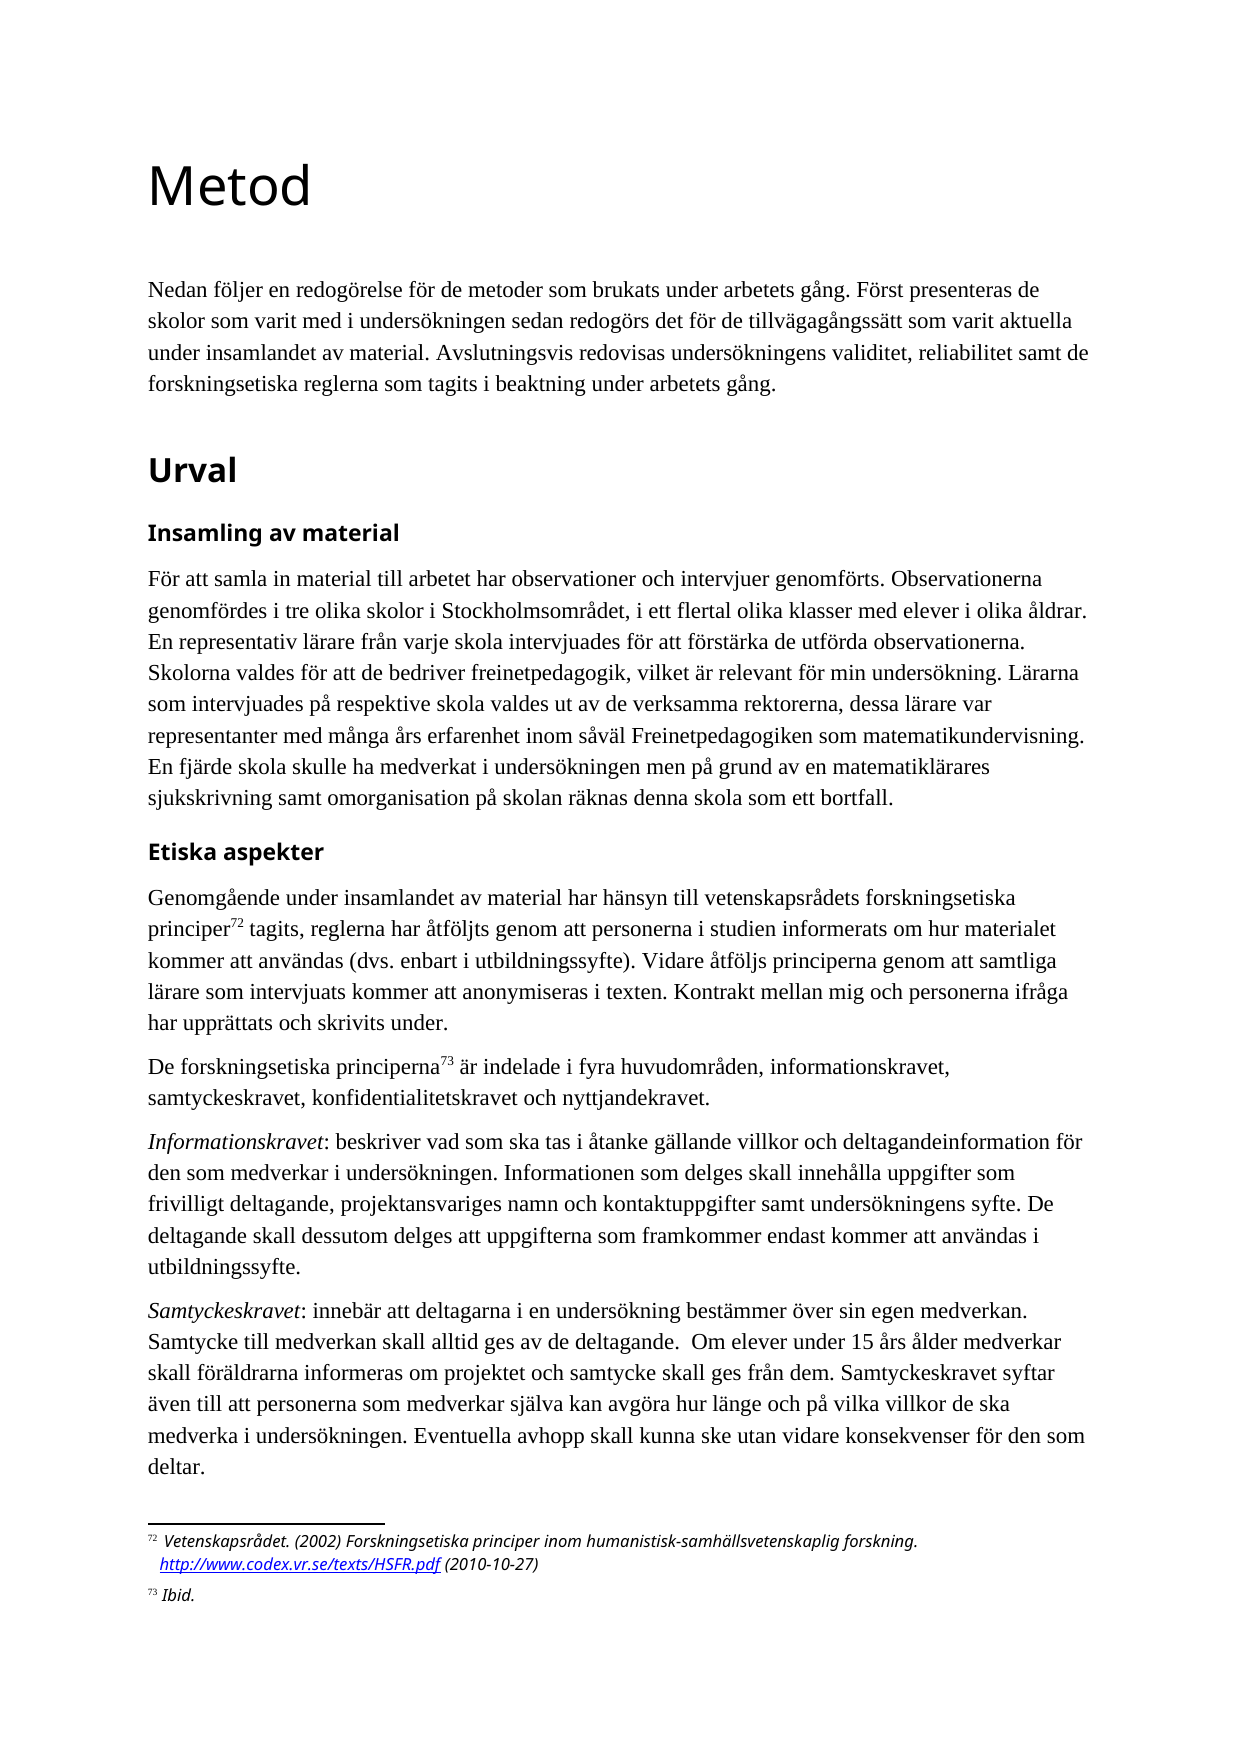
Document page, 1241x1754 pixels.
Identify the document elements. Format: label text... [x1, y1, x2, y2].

text Samtyckeskravet: innebär att deltagarna i en undersökning bestämmer över sin egen medverkan. Samtycke till medverkan skall alltid ges av de deltagande. Om elever under 15 års ålder medverkar skall föräldrarna informeras om projektet och samtycke skall ges från dem. Samtyckeskravet syftar även till att personerna som medverkar själva kan avgöra hur länge och på vilka villkor de ska medverka i undersökningen. Eventuella avhopp skall kunna ske utan vidare konsekvenser för den som deltar. [148, 1292, 1093, 1479]
subtitle Insamling av material [148, 517, 1093, 548]
subtitle Urval [148, 446, 1093, 492]
subtitle Etiska aspekter [148, 836, 1093, 867]
text Genomgående under insamlandet av material har hänsyn till vetenskapsrådets forskningsetiska principer tagits, reglerna har åtföljts genom att personerna i studien informerats om hur materialet kommer att användas (dvs. enbart i utbildningssyfte). Vidare åtföljs principerna genom att samtliga lärare som intervjuats kommer att anonymiseras i texten. Kontrakt mellan mig och personerna ifråga har upprättats och skrivits under. [148, 879, 1093, 1036]
text Nedan följer en redogörelse för de metoder som brukats under arbetets gång. Först presenteras de skolor som varit med i undersökningen sedan redogörs det för de tillvägagångssätt som varit aktuella under insamlandet av material. Avslutningsvis redovisas undersökningens validitet, reliabilitet samt de forskningsetiska reglerna som tagits i beaktning under arbetets gång. [148, 271, 1093, 396]
text De forskningsetiska principerna är indelade i fyra huvudområden, informationskravet, samtyckeskravet, konfidentialitetskravet och nyttjandekravet. [148, 1048, 1093, 1111]
subtitle Metod [148, 148, 1093, 221]
text Informationskravet: beskriver vad som ska tas i åtanke gällande villkor och deltagandeinformation för den som medverkar i undersökningen. Informationen som delges skall innehålla uppgifter som frivilligt deltagande, projektansvariges namn och kontaktuppgifter samt undersökningens syfte. De deltagande skall dessutom delges att uppgifterna som framkommer endast kommer att användas i utbildningssyfte. [148, 1123, 1093, 1279]
text För att samla in material till arbetet har observationer och intervjuer genomförts. Observationerna genomfördes i tre olika skolor i Stockholmsområdet, i ett flertal olika klasser med elever i olika åldrar. En representativ lärare från varje skola intervjuades för att förstärka de utförda observationerna. Skolorna valdes för att de bedriver freinetpedagogik, vilket är relevant för min undersökning. Lärarna som intervjuades på respektive skola valdes ut av de verksamma rektorerna, dessa lärare var representanter med många års erfarenhet inom såväl Freinetpedagogiken som matematikundervisning. En fjärde skola skulle ha medverkat i undersökningen men på grund av en matematiklärares sjukskrivning samt omorganisation på skolan räknas denna skola som ett bortfall. [148, 561, 1093, 811]
